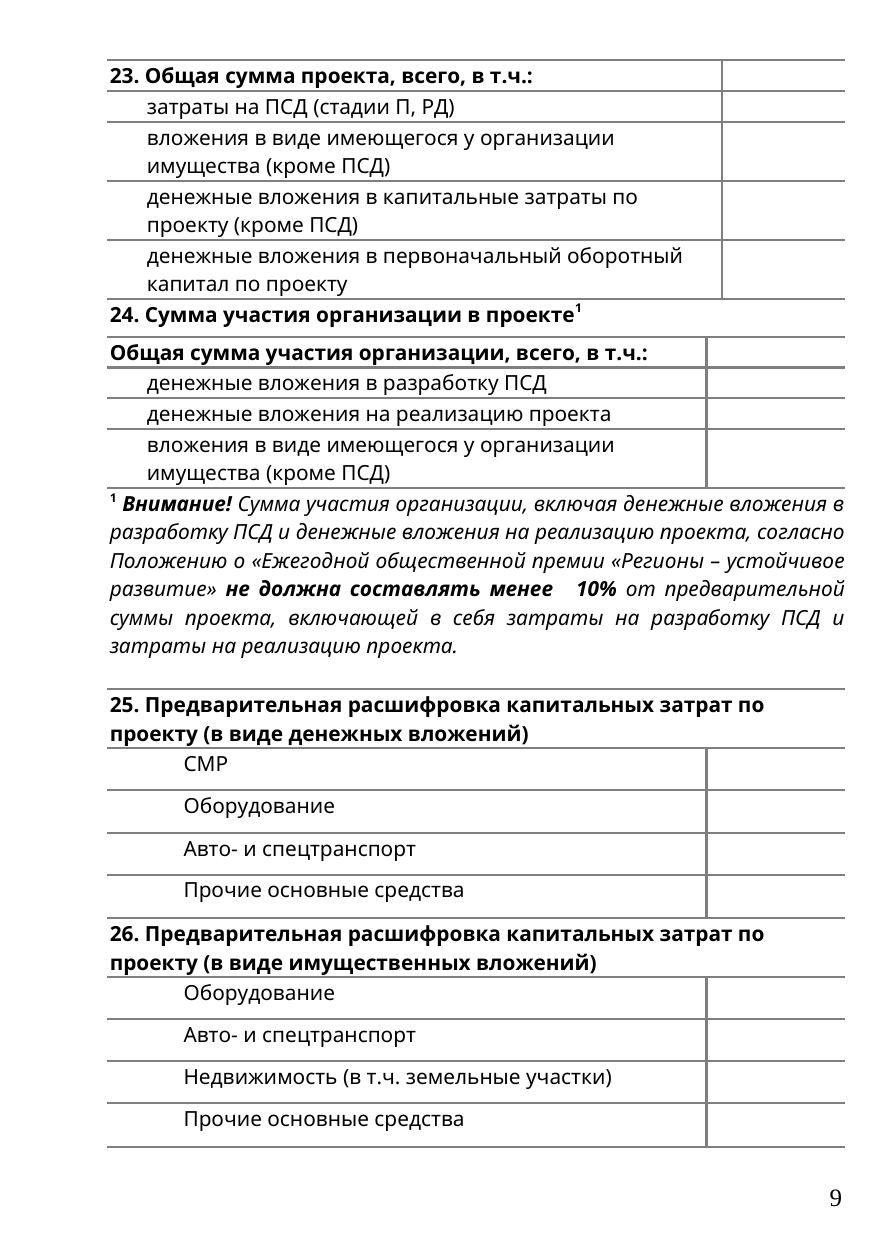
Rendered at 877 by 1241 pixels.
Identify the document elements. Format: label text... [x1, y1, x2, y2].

table_cell 23. Общая сумма проекта, всего, в т.ч.: [107, 61, 721, 90]
table_cell Авто- и спецтранспорт [107, 834, 705, 873]
table_cell [708, 369, 845, 397]
table_cell [723, 241, 845, 298]
table_cell [723, 92, 845, 121]
table_cell [708, 876, 845, 917]
table_cell [708, 978, 845, 1018]
table_cell [708, 338, 845, 366]
table_cell Оборудование [107, 978, 705, 1018]
table_cell денежные вложения в первоначальный оборотный капитал по проекту [107, 241, 721, 298]
table_cell [708, 430, 845, 487]
table_cell денежные вложения в разработку ПСД [107, 369, 705, 397]
table_cell [708, 834, 845, 873]
table_cell Оборудование [107, 791, 705, 832]
table_cell [708, 1104, 845, 1146]
table_cell 24. Сумма участия организации в проекте1 [107, 300, 845, 336]
table_cell [708, 1020, 845, 1060]
table_cell вложения в виде имеющегося у организации имущества (кроме ПСД) [107, 123, 721, 180]
table_cell [723, 182, 845, 239]
table_cell Прочие основные средства [107, 876, 705, 917]
table_cell [723, 61, 845, 90]
table_cell СМР [107, 749, 705, 789]
table_cell денежные вложения на реализацию проекта [107, 399, 705, 428]
table_cell [708, 399, 845, 428]
table_cell 1 Внимание! Сумма участия организации, включая денежные вложения в разработку ПСД и денежные вложения на реализацию проекта, согласно Положению о «Ежегодной общественной премии «Регионы – устойчивое развитие» не должна составлять менее 10% от предварительной суммы проекта, включающей в себя затраты на разработку ПСД и затраты на реализацию проекта. [107, 489, 845, 688]
table_cell [708, 791, 845, 832]
table_cell Прочие основные средства [107, 1104, 705, 1146]
table_cell вложения в виде имеющегося у организации имущества (кроме ПСД) [107, 430, 705, 487]
table_cell [723, 123, 845, 180]
table_cell [708, 749, 845, 789]
table_cell Общая сумма участия организации, всего, в т.ч.: [107, 338, 705, 366]
table_cell денежные вложения в капитальные затраты по проекту (кроме ПСД) [107, 182, 721, 239]
table_cell Недвижимость (в т.ч. земельные участки) [107, 1062, 705, 1102]
table_cell [708, 1062, 845, 1102]
table_cell 25. Предварительная расшифровка капитальных затрат по проекту (в виде денежных вложений) [107, 690, 845, 747]
table_cell Авто- и спецтранспорт [107, 1020, 705, 1060]
table_cell затраты на ПСД (стадии П, РД) [107, 92, 721, 121]
table_cell 26. Предварительная расшифровка капитальных затрат по проекту (в виде имущественных вложений) [107, 919, 845, 976]
